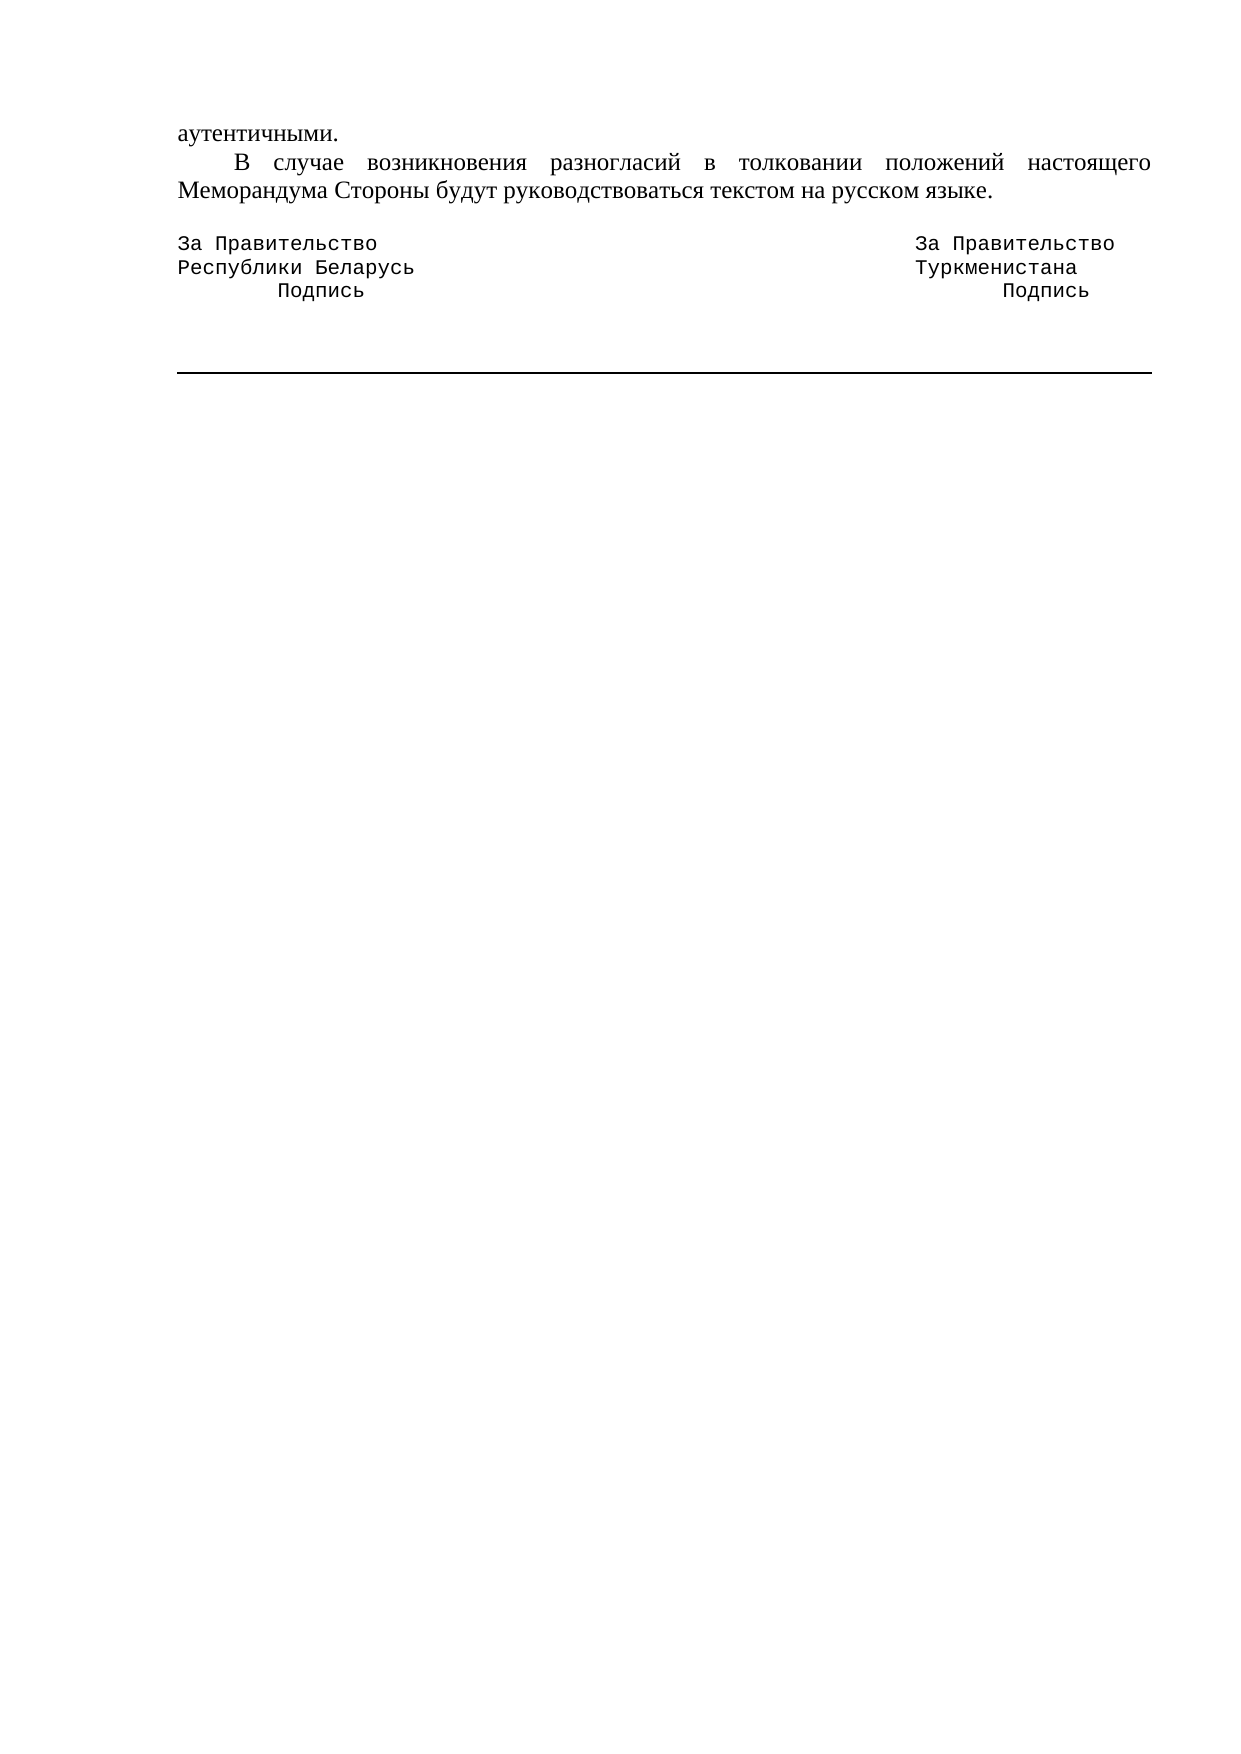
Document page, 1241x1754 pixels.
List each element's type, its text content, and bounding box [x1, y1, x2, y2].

text За Правительство За Правительство [177, 233, 1152, 257]
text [177, 118, 1152, 147]
text Подпись Подпись [177, 280, 1152, 304]
text Республики Беларусь Туркменистана [177, 257, 1152, 280]
text В случае возникновения разногласий в толковании положений настоящего Меморандума Стороны будут руководствоваться текстом на русском языке. [177, 147, 1152, 204]
